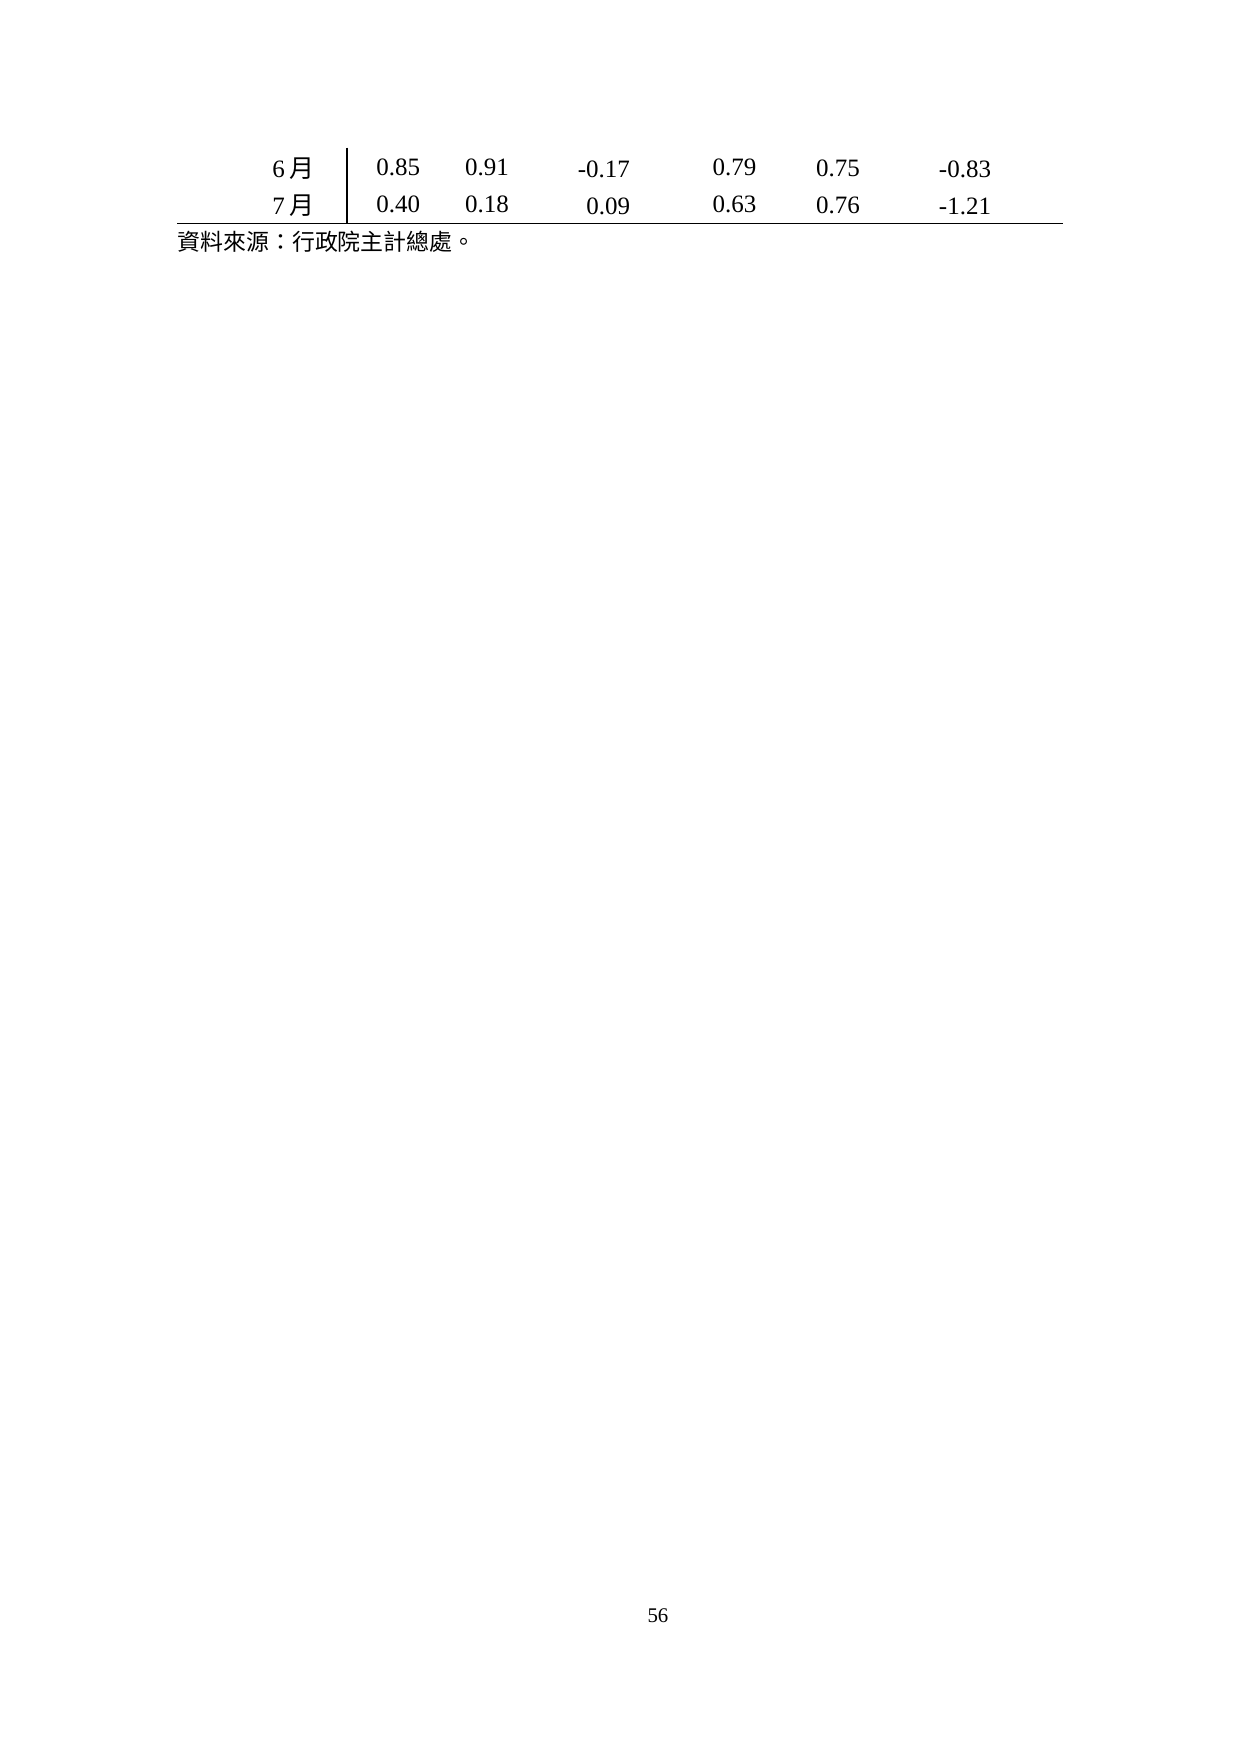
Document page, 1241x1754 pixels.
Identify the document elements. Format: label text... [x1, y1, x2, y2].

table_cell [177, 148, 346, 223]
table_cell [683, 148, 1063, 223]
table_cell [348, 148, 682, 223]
text 資料來源：行政院主計總處。 [177, 224, 1063, 257]
